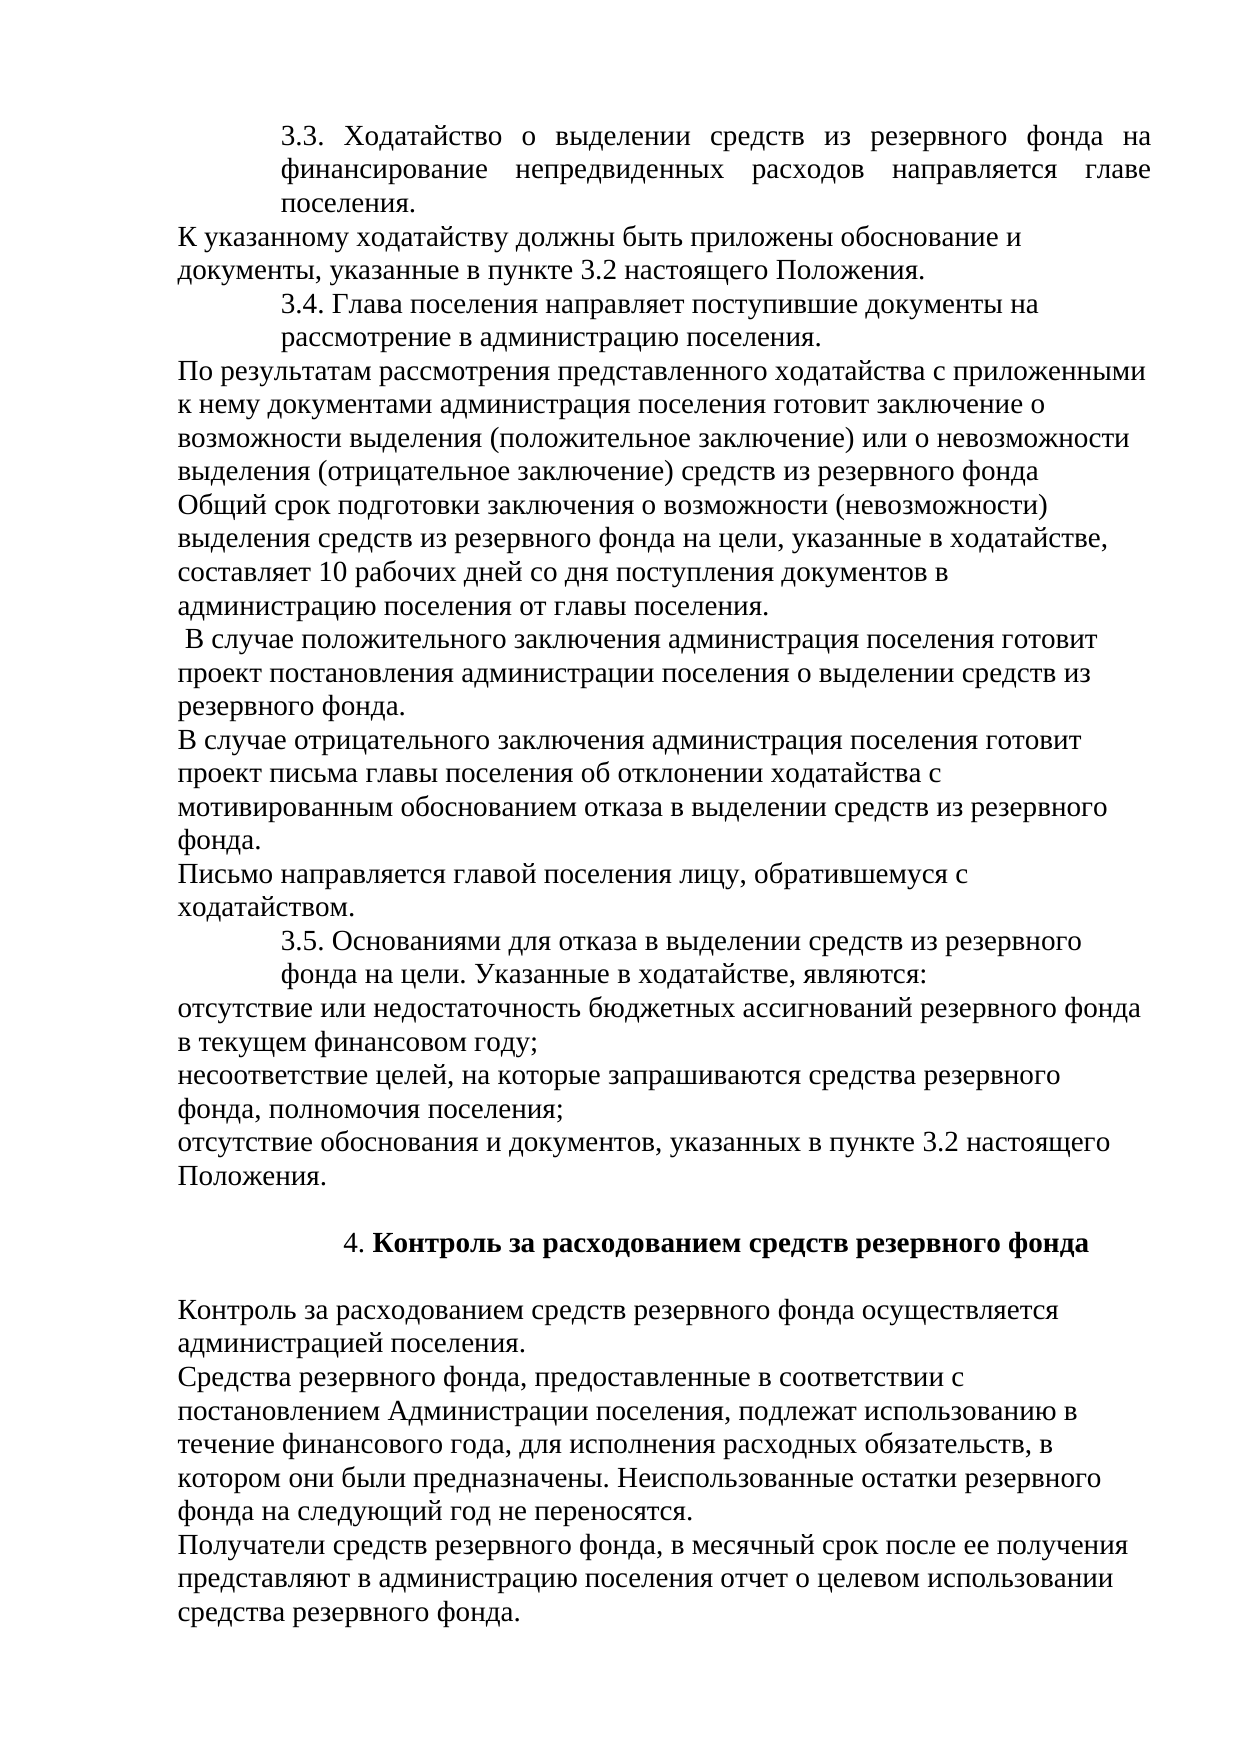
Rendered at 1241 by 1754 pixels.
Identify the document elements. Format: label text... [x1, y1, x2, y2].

text Общий срок подготовки заключения о возможности (невозможности) выделения средств из резервного фонда на цели, указанные в ходатайстве, составляет 10 рабочих дней со дня поступления документов в администрацию поселения от главы поселения. [177, 487, 1152, 621]
list несоответствие целей, на которые запрашиваются средства резервного фонда, полномочия поселения; [177, 1057, 1152, 1124]
text 3.5. Основаниями для отказа в выделении средств из резервного [281, 923, 1152, 957]
text Контроль за расходованием средств резервного фонда осуществляется администрацией поселения. [177, 1292, 1152, 1359]
text Письмо направляется главой поселения лицу, обратившемуся с ходатайством. [177, 856, 1152, 923]
list отсутствие или недостаточность бюджетных ассигнований резервного фонда в текущем финансовом году; [177, 990, 1152, 1057]
text По результатам рассмотрения представленного ходатайства с приложенными к нему документами администрация поселения готовит заключение о возможности выделения (положительное заключение) или о невозможности выделения (отрицательное заключение) средств из резервного фонда [177, 353, 1152, 487]
text фонда на цели. Указанные в ходатайстве, являются: [281, 957, 1152, 990]
list отсутствие обоснования и документов, указанных в пункте 3.2 настоящего Положения. [177, 1124, 1152, 1191]
text К указанному ходатайству должны быть приложены обоснование и документы, указанные в пункте 3.2 настоящего Положения. [177, 219, 1152, 286]
text рассмотрение в администрацию поселения. [281, 319, 1152, 353]
text 3.3. Ходатайство о выделении средств из резервного фонда на финансирование непредвиденных расходов направляется главе поселения. [281, 118, 1152, 219]
text 4. Контроль за расходованием средств резервного фонда [281, 1225, 1152, 1258]
text 3.4. Глава поселения направляет поступившие документы на [281, 286, 1152, 319]
text Получатели средств резервного фонда, в месячный срок после ее получения представляют в администрацию поселения отчет о целевом использовании средства резервного фонда. [177, 1527, 1152, 1627]
text Средства резервного фонда, предоставленные в соответствии с постановлением Администрации поселения, подлежат использованию в течение финансового года, для исполнения расходных обязательств, в котором они были предназначены. Неиспользованные остатки резервного фонда на следующий год не переносятся. [177, 1359, 1152, 1527]
text В случае отрицательного заключения администрация поселения готовит проект письма главы поселения об отклонении ходатайства с мотивированным обоснованием отказа в выделении средств из резервного фонда. [177, 722, 1152, 856]
text В случае положительного заключения администрация поселения готовит проект постановления администрации поселения о выделении средств из резервного фонда. [177, 621, 1152, 722]
